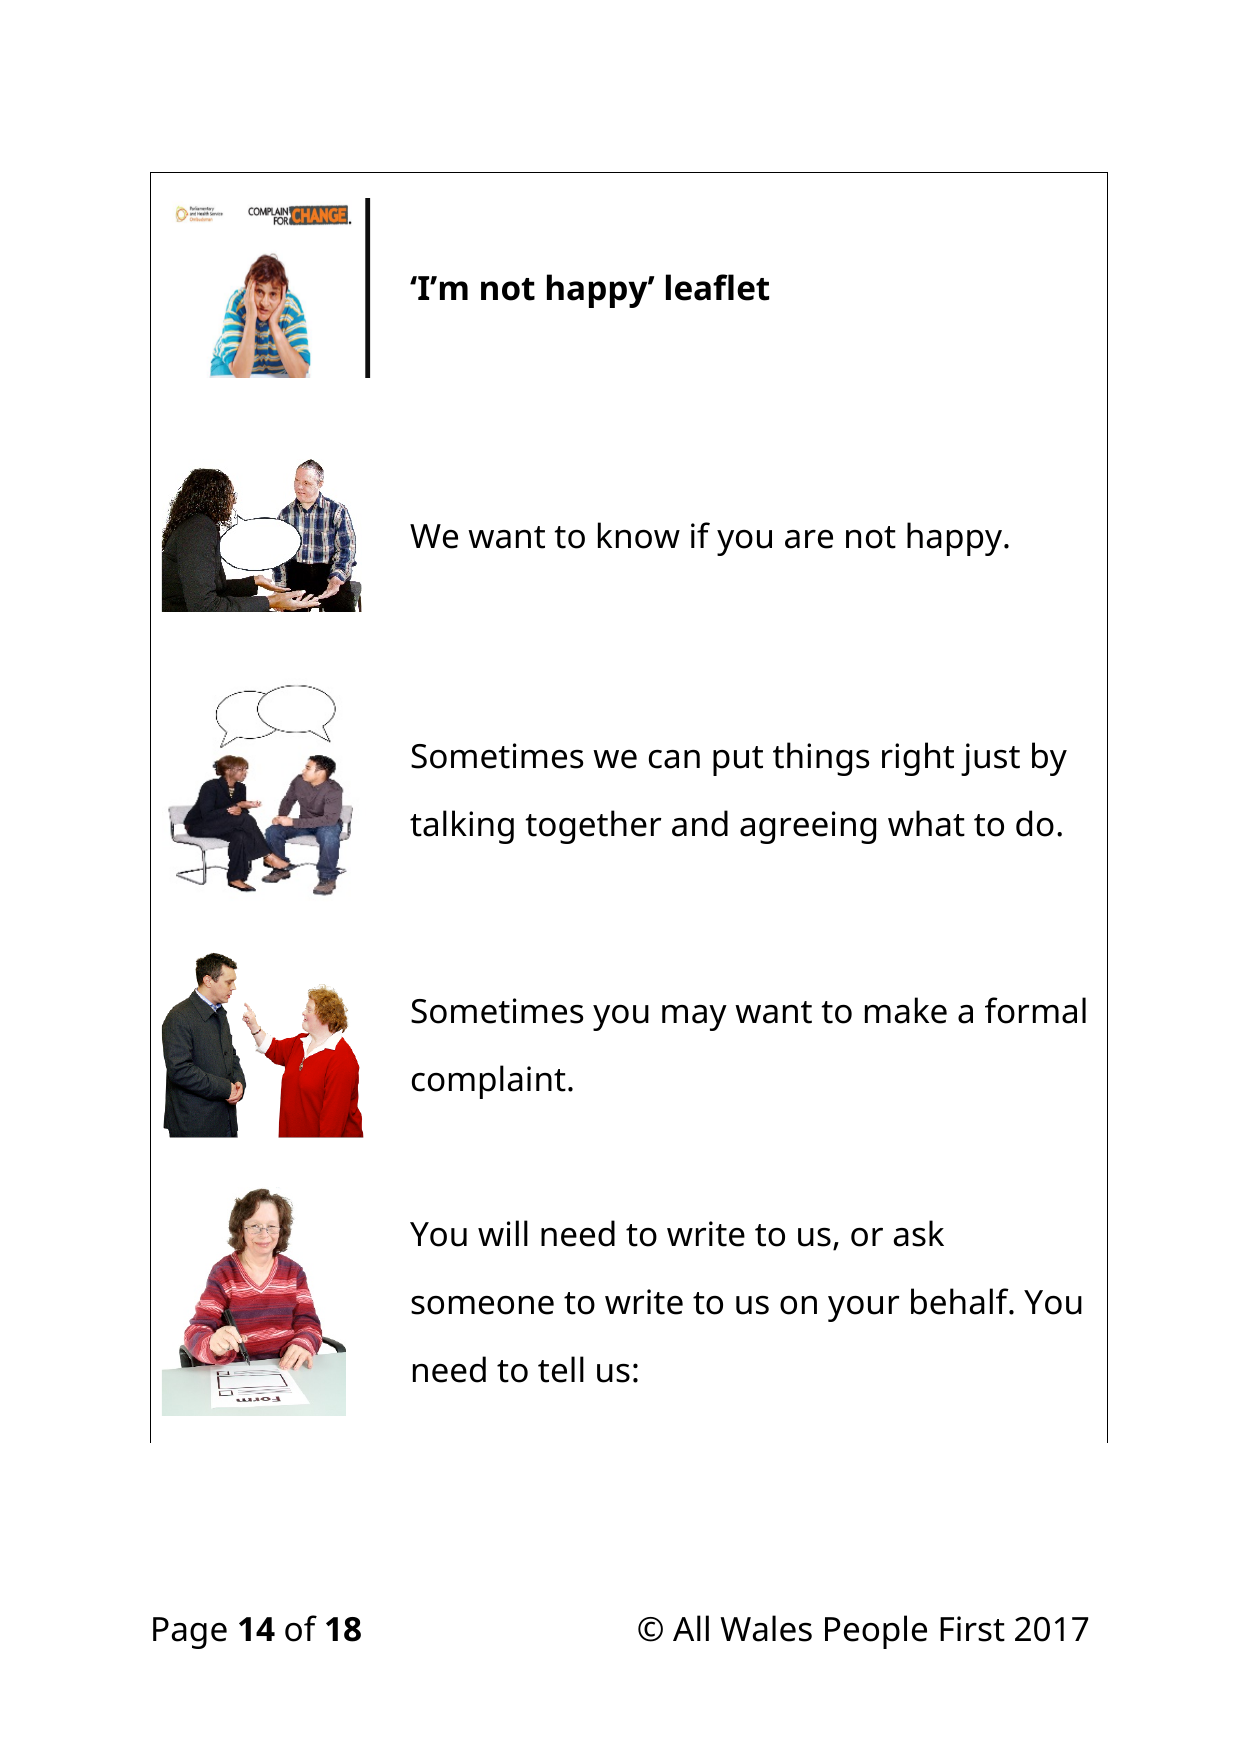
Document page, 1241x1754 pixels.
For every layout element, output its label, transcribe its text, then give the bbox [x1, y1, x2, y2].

table_header [151, 173, 398, 420]
table_header ‘I’m not happy’ leaflet [399, 173, 1107, 420]
table_cell [151, 929, 398, 1177]
table_cell We want to know if you are not happy. [399, 420, 1107, 668]
table_cell Sometimes you may want to make a formal complaint. [399, 929, 1107, 1177]
picture [161, 943, 364, 1146]
picture [161, 459, 362, 612]
table_cell Sometimes we can put things right just by talking together and agreeing what to do. [399, 668, 1107, 929]
table_cell [151, 1177, 398, 1443]
picture [161, 678, 367, 902]
table_cell [151, 420, 398, 668]
table_cell You will need to write to us, or ask someone to write to us on your behalf. You need to tell us: [399, 1177, 1107, 1443]
picture [161, 1187, 346, 1416]
table_cell [151, 668, 398, 929]
picture [161, 198, 371, 378]
